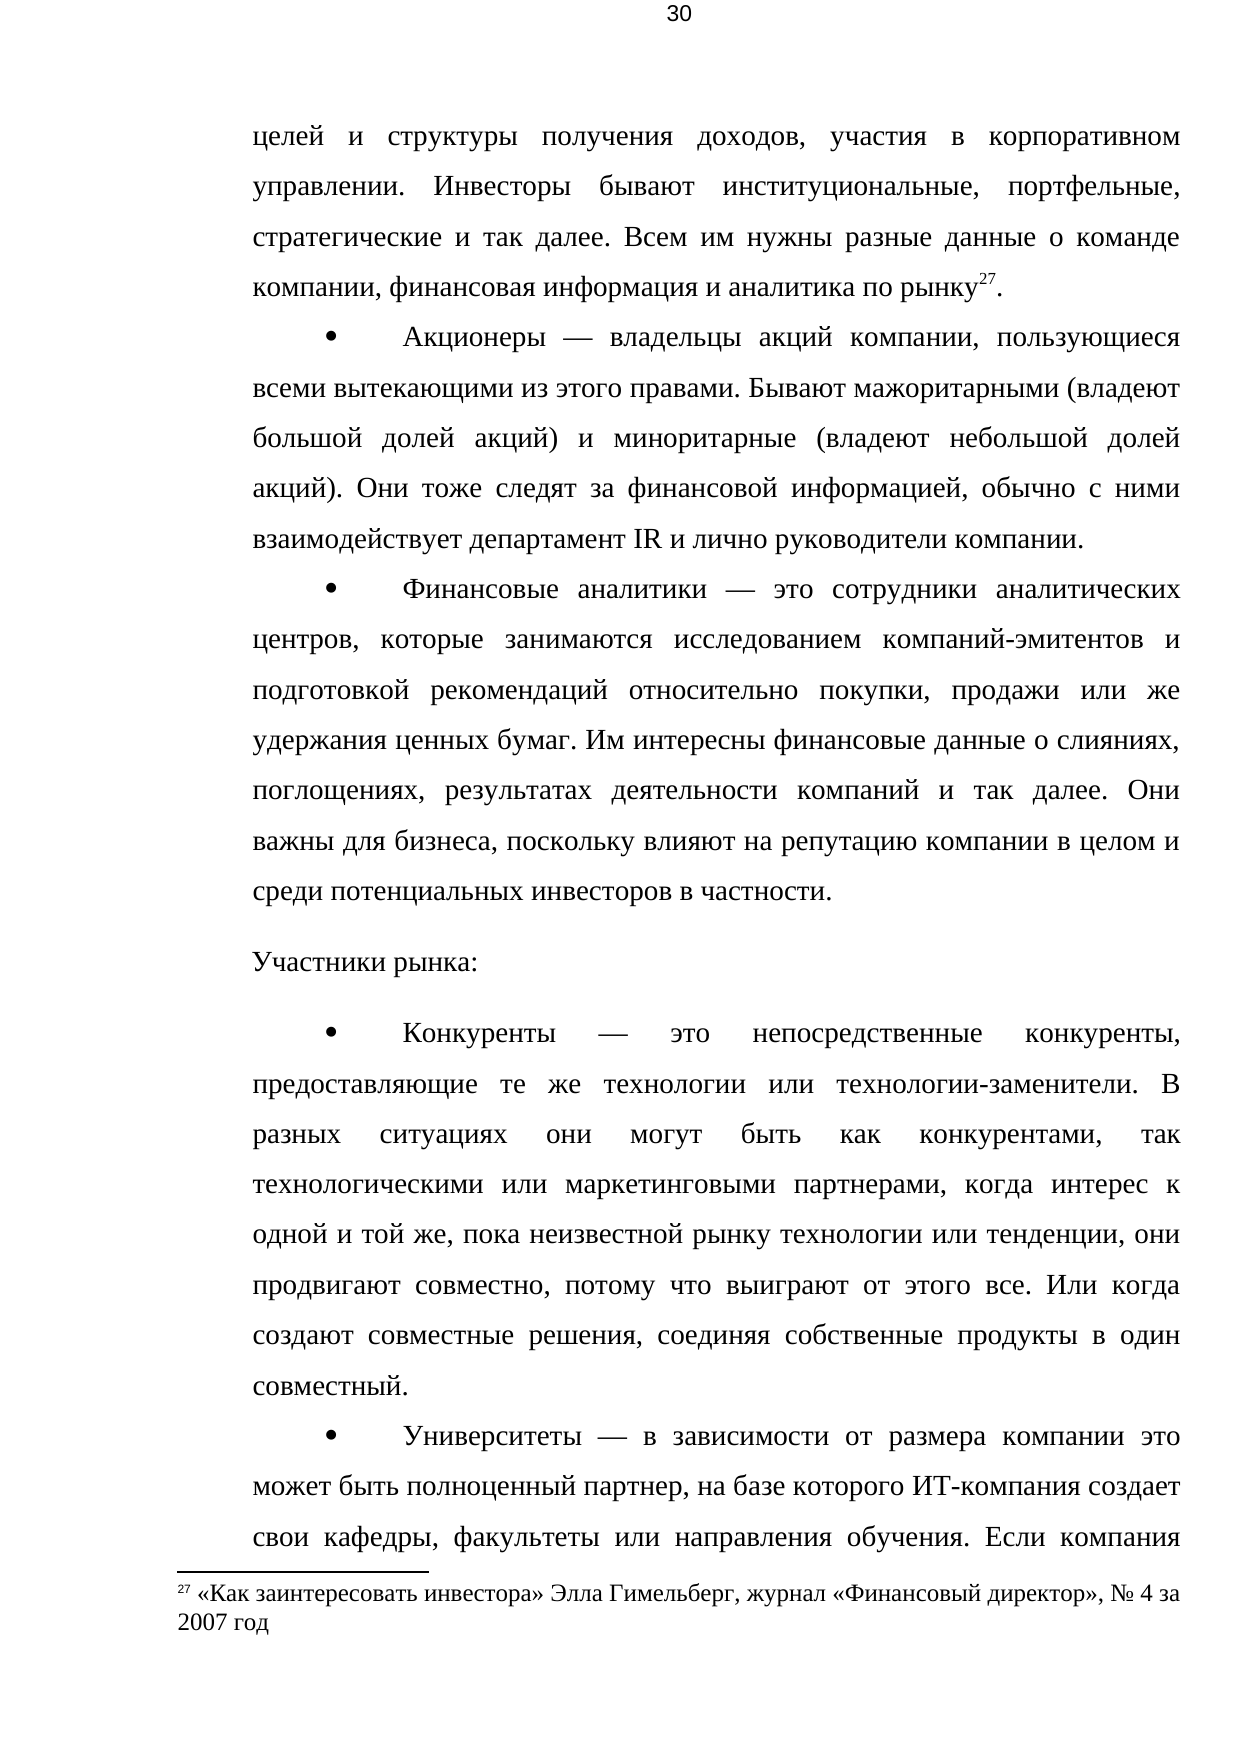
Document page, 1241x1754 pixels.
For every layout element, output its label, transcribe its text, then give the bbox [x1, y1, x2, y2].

list Конкуренты — это непосредственные конкуренты, предоставляющие те же технологии или технологии-заменители. В разных ситуациях они могут быть как конкурентами, так технологическими или маркетинговыми партнерами, когда интерес к одной и той же, пока неизвестной рынку технологии или тенденции, они продвигают совместно, потому что выиграют от этого все. Или когда создают совместные решения, соединяя собственные продукты в один совместный. [252, 1015, 1181, 1401]
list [252, 118, 1181, 303]
text Участники рынка: [177, 944, 1181, 978]
list Акционеры — владельцы акций компании, пользующиеся всеми вытекающими из этого правами. Бывают мажоритарными (владеют большой долей акций) и миноритарные (владеют небольшой долей акций). Они тоже следят за финансовой информацией, обычно с ними взаимодействует департамент IR и лично руководители компании. [252, 319, 1181, 554]
list Финансовые аналитики — это сотрудники аналитических центров, которые занимаются исследованием компаний-эмитентов и подготовкой рекомендаций относительно покупки, продажи или же удержания ценных бумаг. Им интересны финансовые данные о слияниях, поглощениях, результатах деятельности компаний и так далее. Они важны для бизнеса, поскольку влияют на репутацию компании в целом и среди потенциальных инвесторов в частности. [252, 571, 1181, 907]
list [252, 1418, 1181, 1552]
